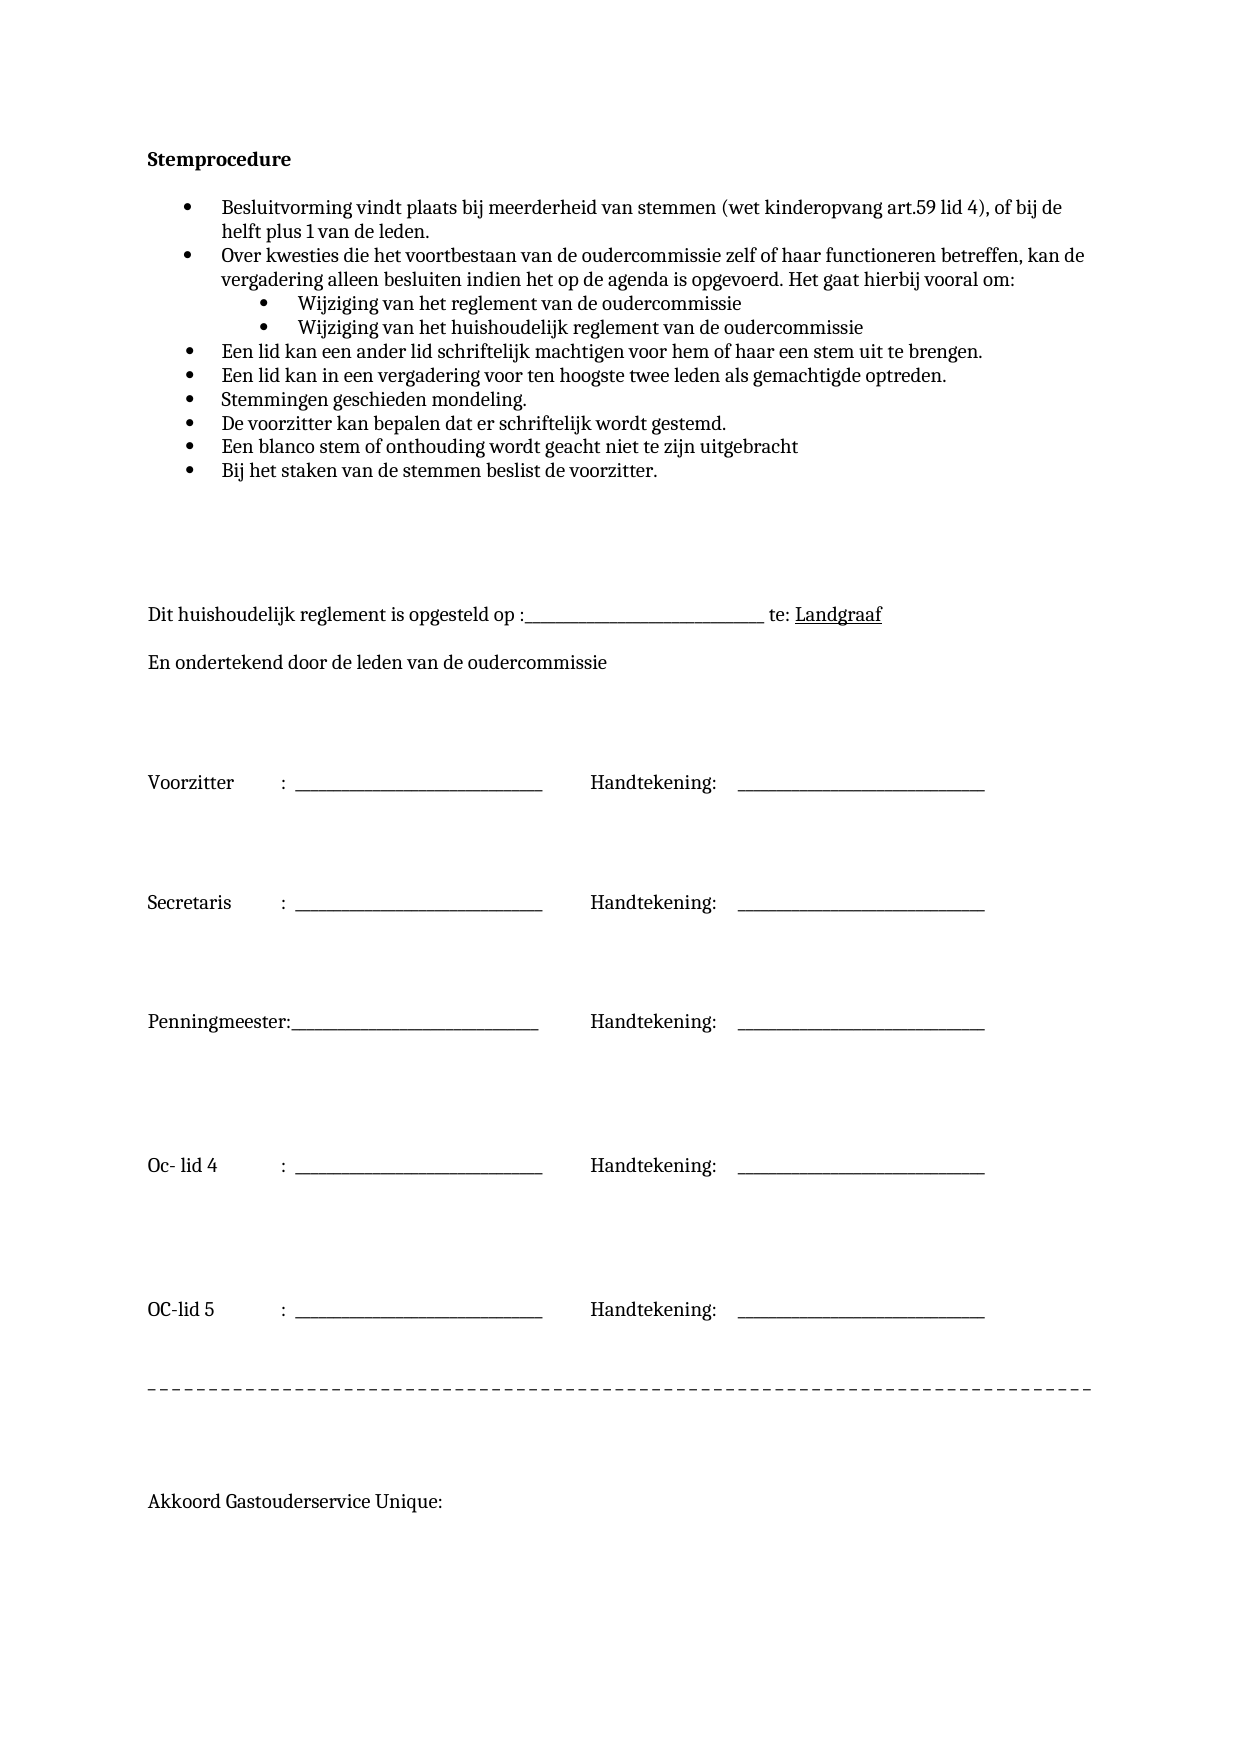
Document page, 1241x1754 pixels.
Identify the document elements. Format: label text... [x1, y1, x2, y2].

list Een blanco stem of onthouding wordt geacht niet te zijn uitgebracht [186, 435, 1093, 459]
list Wijziging van het reglement van de oudercommissie [260, 291, 1093, 315]
list Een lid kan in een vergadering voor ten hoogste twee leden als gemachtigde optreden. [186, 363, 1093, 387]
list Een lid kan een ander lid schriftelijk machtigen voor hem of haar een stem uit te brengen. [186, 339, 1093, 363]
text Akkoord Gastouderservice Unique: [148, 1489, 1093, 1513]
text _ _ _ _ _ _ _ _ _ _ _ _ _ _ _ _ _ _ _ _ _ _ _ _ _ _ _ _ _ _ _ _ _ _ _ _ _ _ _ _ _ _ _ _ _ _ _ _ _ _ _ _ _ _ _ _ _ _ _ _ _ _ _ _ _ _ _ _ _ _ _ _ _ _ _ _ _ [148, 1369, 1093, 1393]
text Dit huishoudelijk reglement is opgesteld op :_______________________________ te: Landgraaf [148, 603, 1093, 627]
text Secretaris : ________________________________ Handtekening: ________________________________ [148, 890, 1093, 914]
text En ondertekend door de leden van de oudercommissie [148, 651, 1093, 675]
text Penningmeester:________________________________ Handtekening: ________________________________ [148, 1010, 1093, 1034]
list Bij het staken van de stemmen beslist de voorzitter. [186, 459, 1093, 483]
text OC-lid 5 : ________________________________ Handtekening: ________________________________ [148, 1298, 1093, 1322]
text Oc- lid 4 : ________________________________ Handtekening: ________________________________ [148, 1154, 1093, 1178]
list De voorzitter kan bepalen dat er schriftelijk wordt gestemd. [186, 411, 1093, 435]
list Over kwesties die het voortbestaan van de oudercommissie zelf of haar functioneren betreffen, kan de vergadering alleen besluiten indien het op de agenda is opgevoerd. Het gaat hierbij vooral om: [184, 243, 1093, 291]
list Wijziging van het huishoudelijk reglement van de oudercommissie [260, 315, 1093, 339]
list Besluitvorming vindt plaats bij meerderheid van stemmen (wet kinderopvang art.59 lid 4), of bij de helft plus 1 van de leden. [184, 196, 1093, 243]
list Stemmingen geschieden mondeling. [186, 387, 1093, 411]
text Voorzitter : ________________________________ Handtekening: ________________________________ [148, 771, 1093, 794]
